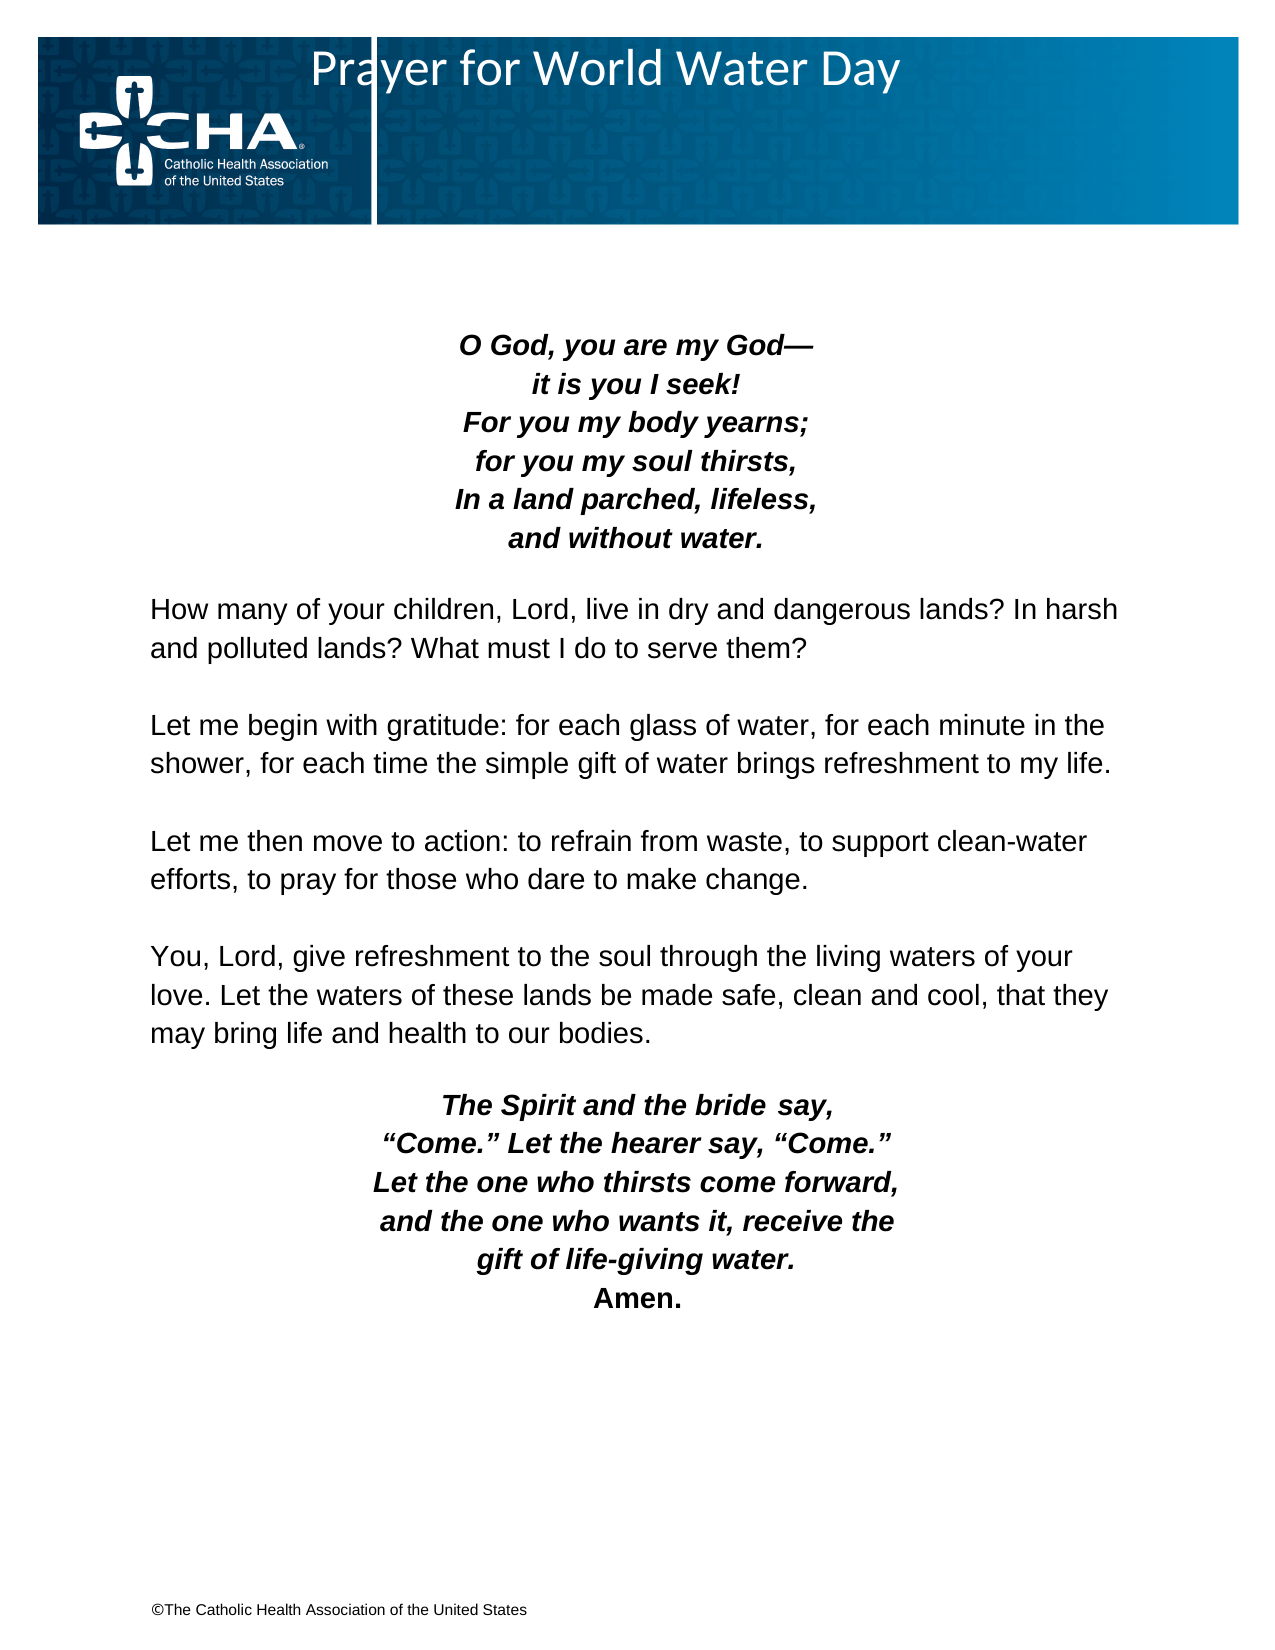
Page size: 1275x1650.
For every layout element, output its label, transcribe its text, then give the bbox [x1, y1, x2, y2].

text and without water. [150, 521, 1125, 554]
text For you my body yearns; [150, 405, 1125, 439]
text “Come.” Let the hearer say, “Come.” [150, 1126, 1125, 1160]
text O God, you are my God— [150, 328, 1125, 362]
text How many of your children, Lord, live in dry and dangerous lands? In harsh and polluted lands? What must I do to serve them? [150, 592, 1125, 664]
text and the one who wants it, receive the [150, 1203, 1125, 1237]
text gift of life-giving water. [150, 1242, 1125, 1276]
picture [0, 0, 1275, 1650]
text The Spirit and the bride say, [150, 1088, 1125, 1121]
text Let the one who thirsts come forward, [150, 1165, 1125, 1198]
text for you my soul thirsts, [150, 444, 1125, 477]
text Let me then move to action: to refrain from waste, to support clean-water efforts, to pray for those who dare to make change. [150, 824, 1125, 896]
text Let me begin with gratitude: for each glass of water, for each minute in the shower, for each time the simple gift of water brings refreshment to my life. [150, 708, 1125, 780]
text Amen. [150, 1281, 1125, 1314]
text In a land parched, lifeless, [150, 482, 1125, 516]
text it is you I seek! [150, 367, 1125, 400]
text You, Lord, give refreshment to the soul through the living waters of your love. Let the waters of these lands be made safe, clean and cool, that they may bring life and health to our bodies. [150, 939, 1125, 1050]
